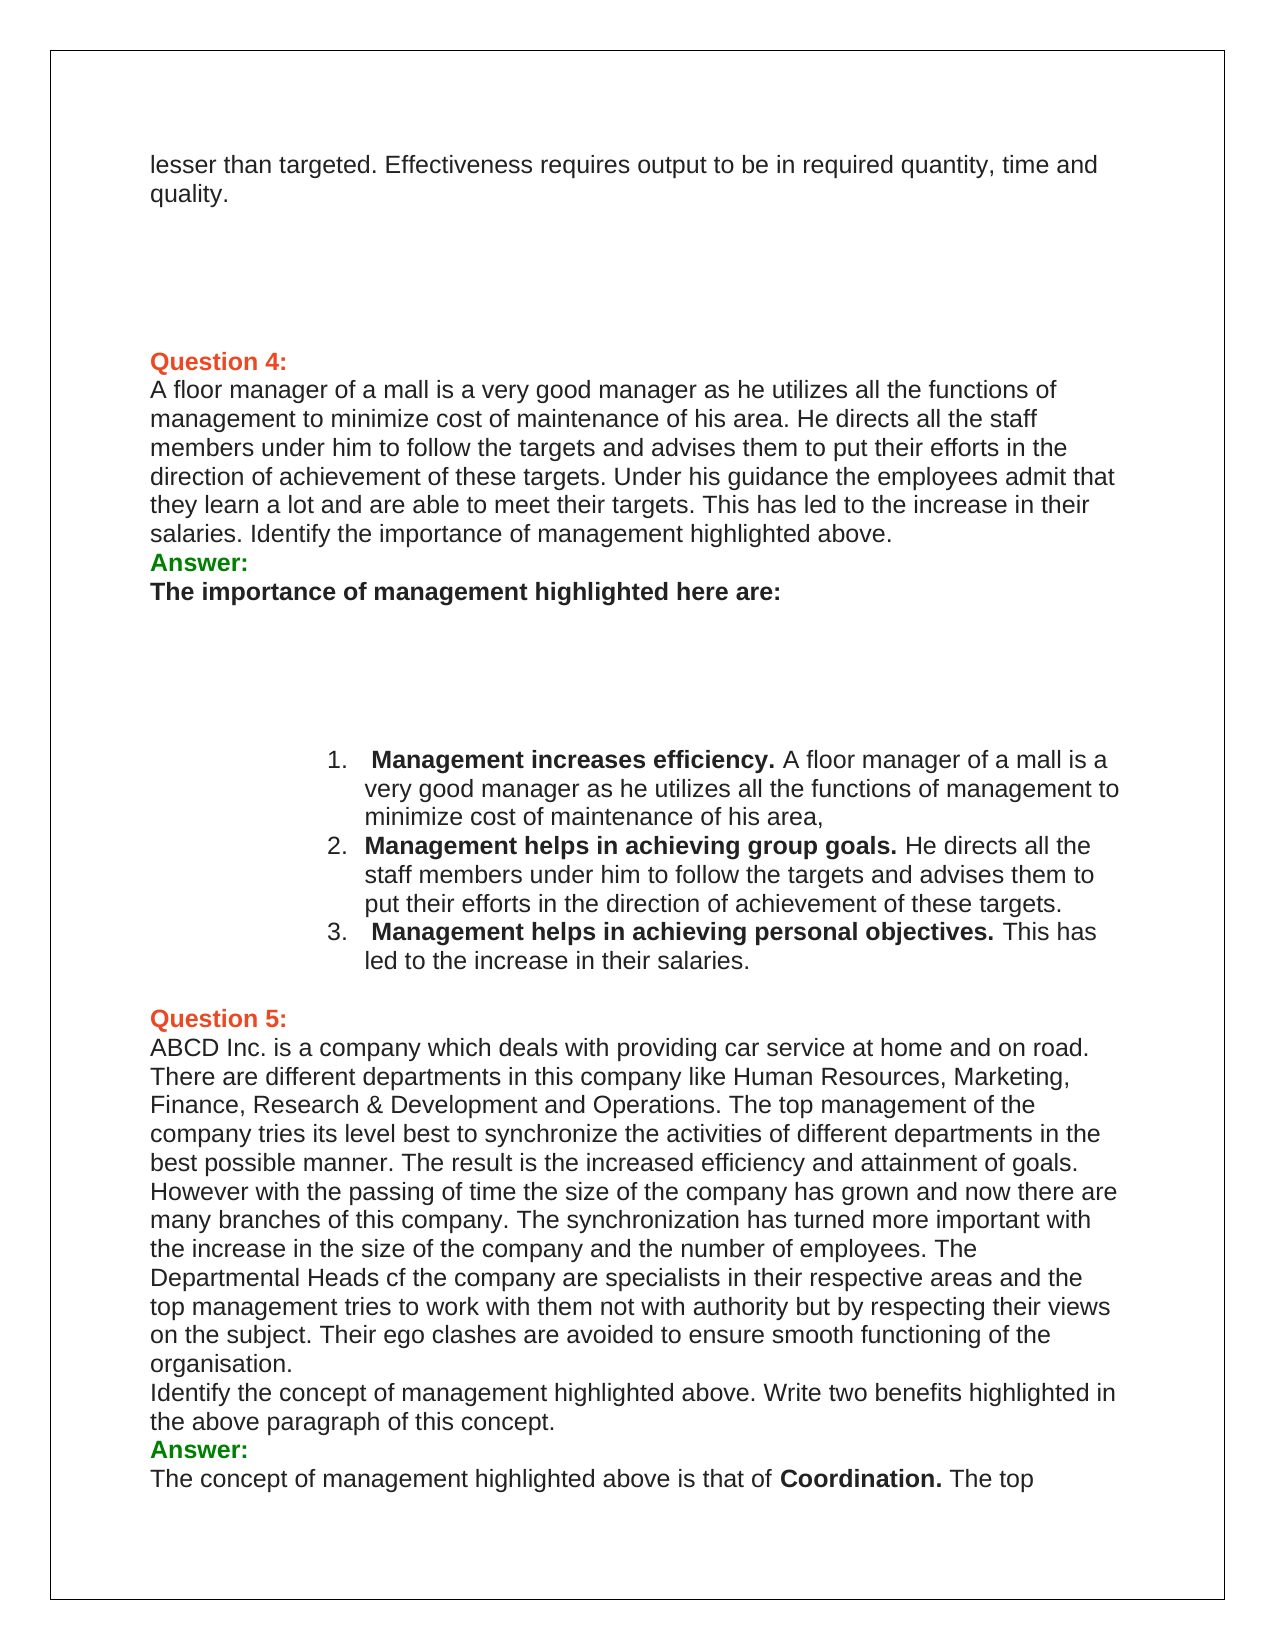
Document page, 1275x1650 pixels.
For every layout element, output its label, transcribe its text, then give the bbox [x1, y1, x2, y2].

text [150, 1004, 1125, 1493]
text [150, 150, 1125, 207]
text Question 4: A floor manager of a mall is a very good manager as he utilizes all the functions of management to minimize cost of maintenance of his area. He directs all the staff members under him to follow the targets and advises them to put their efforts in the direction of achievement of these targets. Under his guidance the employees admit that they learn a lot and are able to meet their targets. This has led to the increase in their salaries. Identify the importance of management highlighted above. Answer: The importance of management highlighted here are: [150, 347, 1125, 606]
list Management increases efficiency. A floor manager of a mall is a very good manager as he utilizes all the functions of management to minimize cost of maintenance of his area, [327, 745, 1125, 831]
list Management helps in achieving group goals. He directs all the staff members under him to follow the targets and advises them to put their efforts in the direction of achievement of these targets. [327, 831, 1125, 917]
list Management helps in achieving personal objectives. This has led to the increase in their salaries. [327, 917, 1125, 975]
